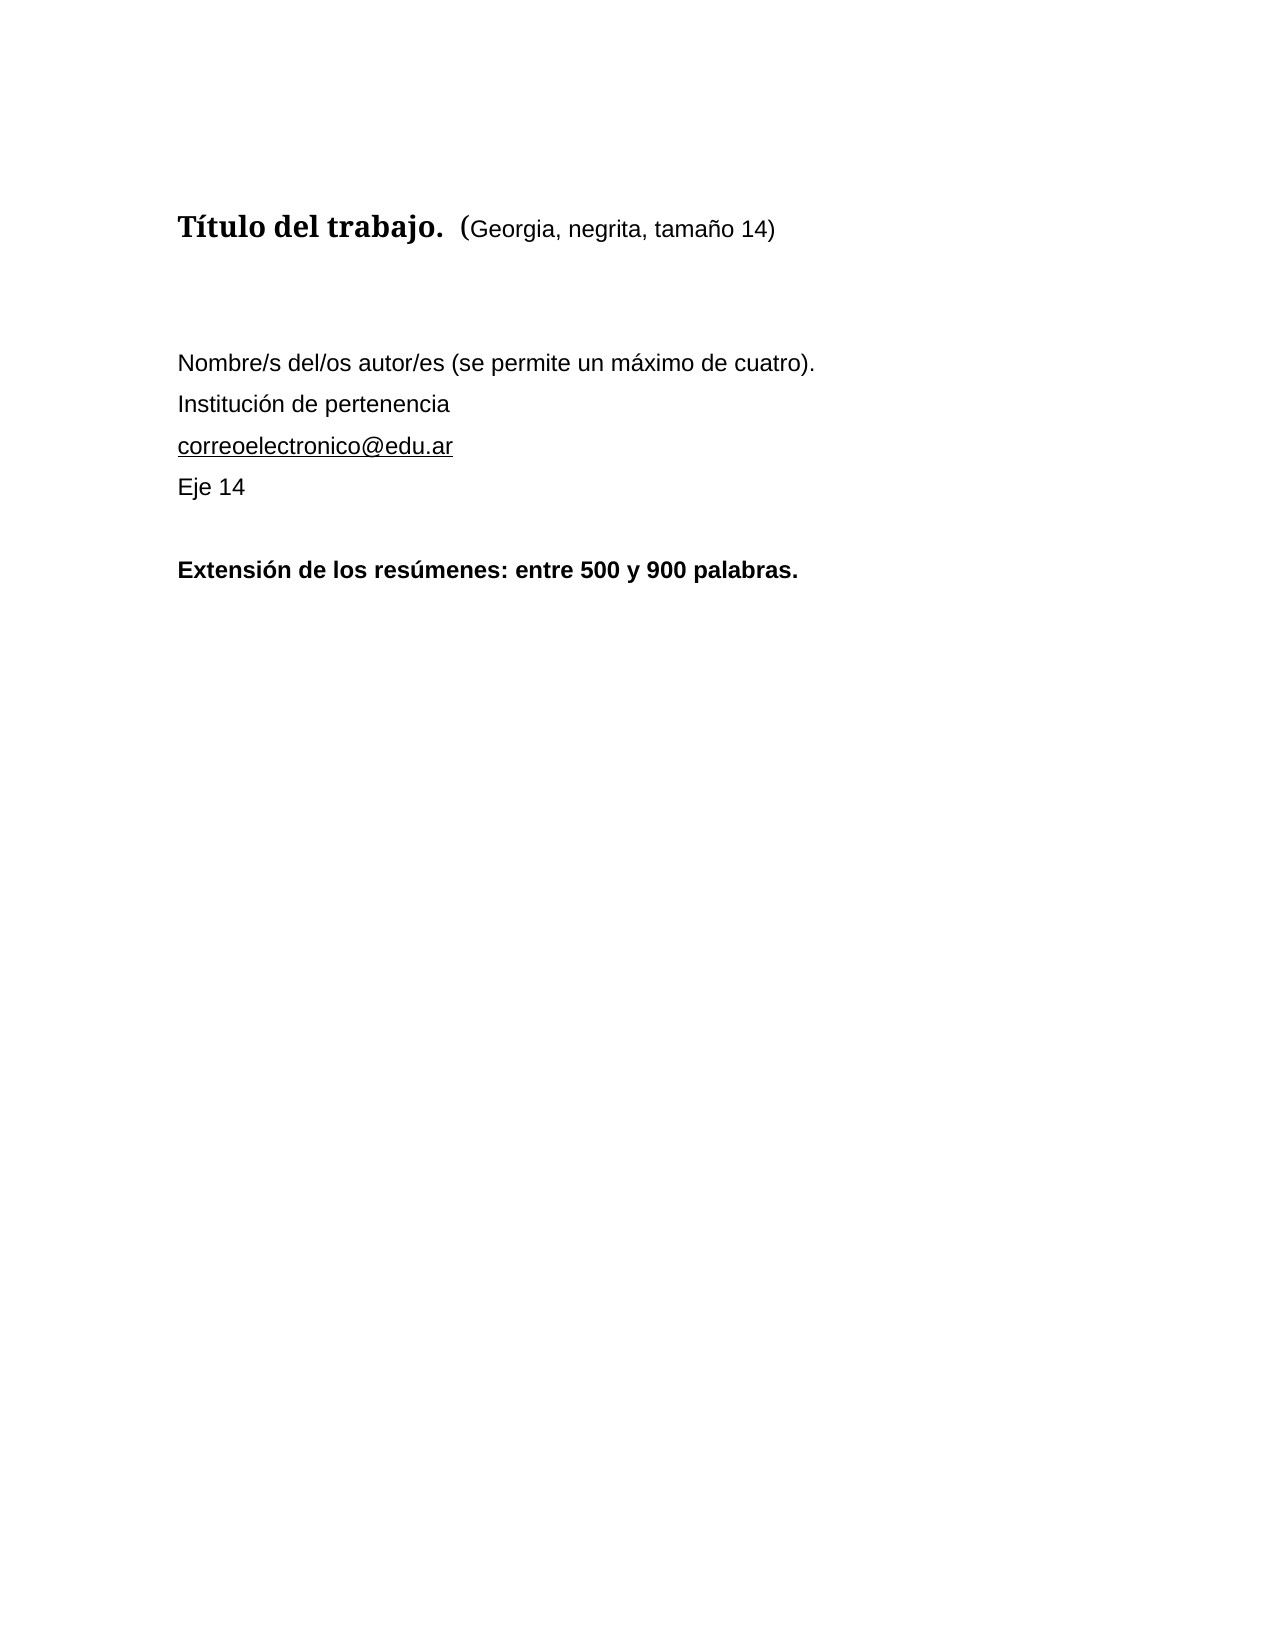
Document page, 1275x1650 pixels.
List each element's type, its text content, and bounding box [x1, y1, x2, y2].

text Título del trabajo. (Georgia, negrita, tamaño 14) [177, 207, 1098, 246]
text correoelectronico@edu.ar [177, 432, 1098, 459]
text Eje 14 [177, 473, 1098, 501]
text Extensión de los resúmenes: entre 500 y 900 palabras. [177, 556, 1098, 583]
text Nombre/s del/os autor/es (se permite un máximo de cuatro). [177, 349, 1098, 377]
text Institución de pertenencia [177, 390, 1098, 418]
